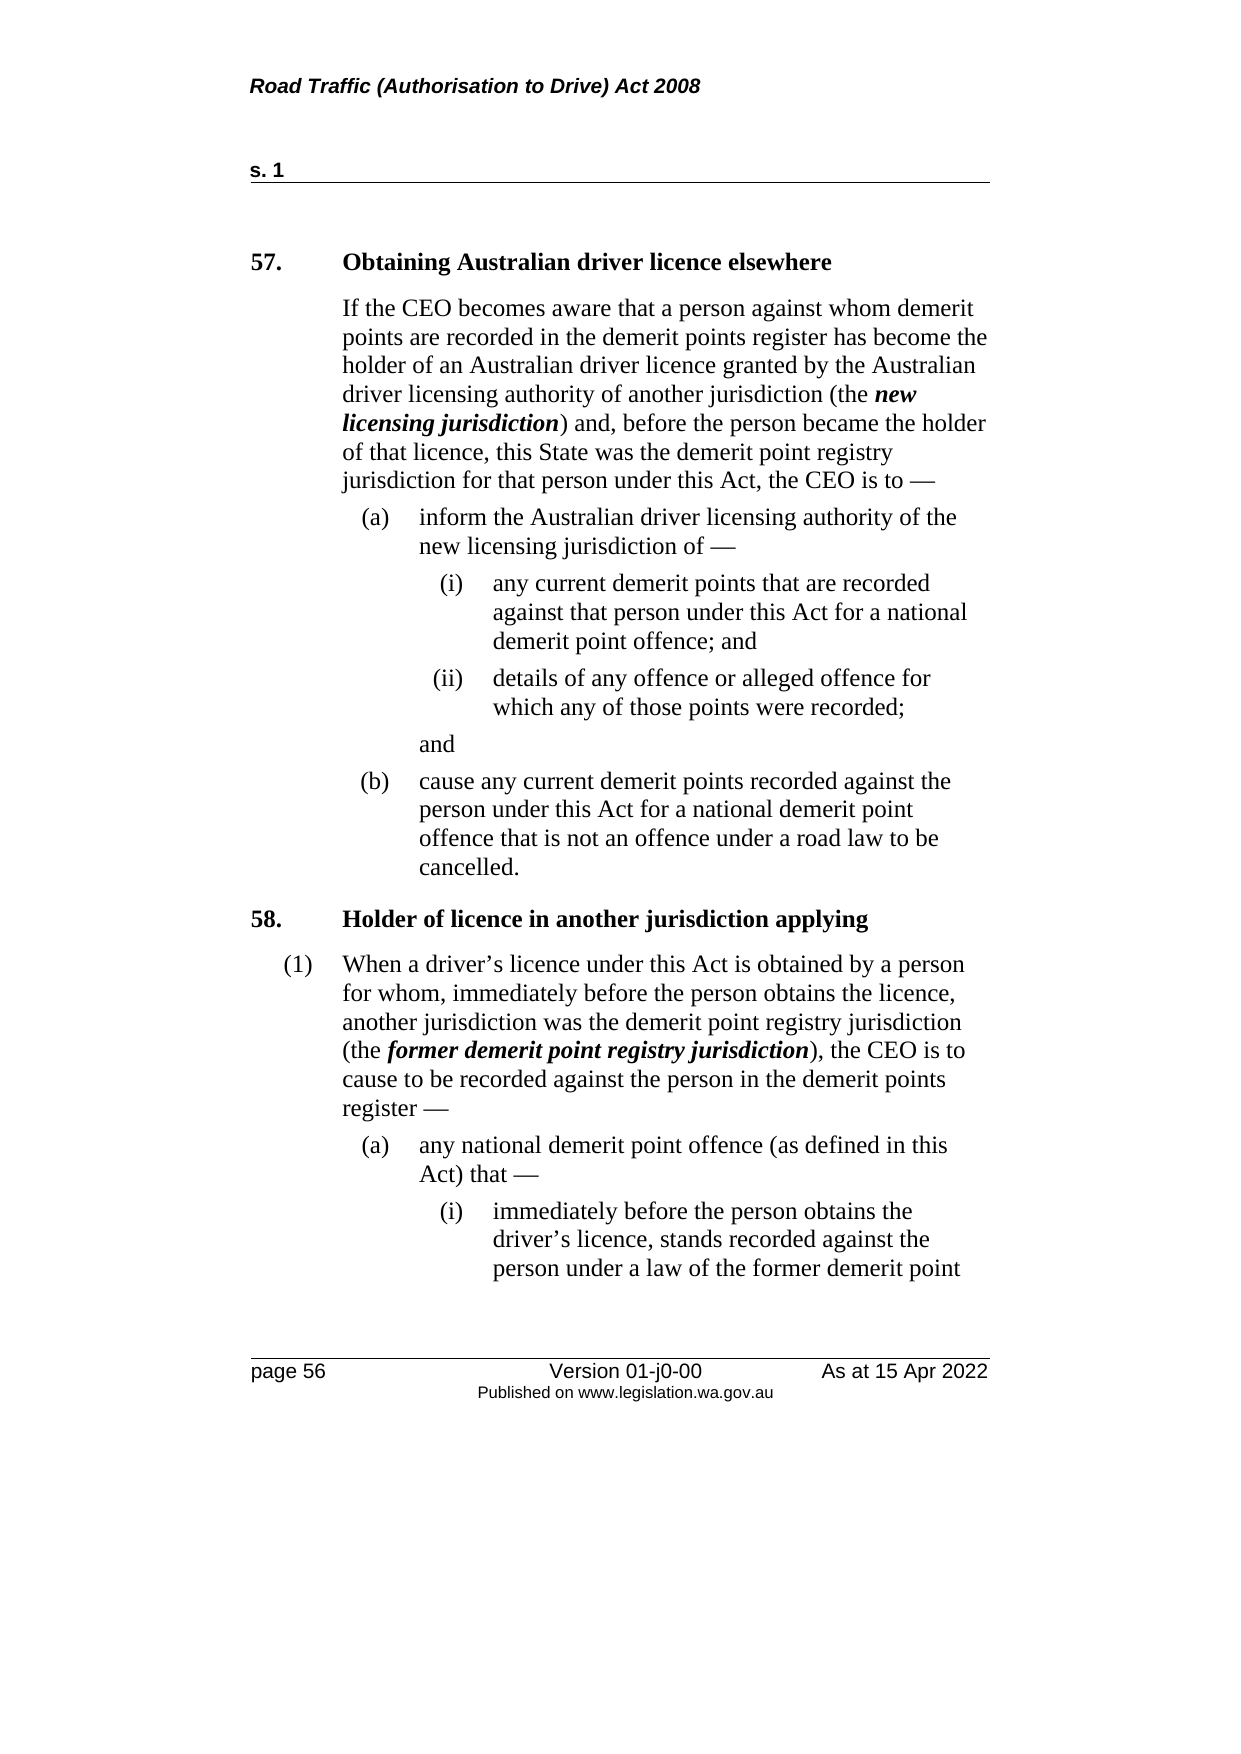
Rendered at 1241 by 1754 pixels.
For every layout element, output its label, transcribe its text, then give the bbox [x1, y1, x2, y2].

text (b) cause any current demerit points recorded against the person under this Act for a national demerit point offence that is not an offence under a road law to be cancelled. [251, 766, 990, 881]
text and [251, 729, 990, 757]
text (a) inform the Australian driver licensing authority of the new licensing jurisdiction of — [251, 502, 990, 560]
subtitle 57. Obtaining Australian driver licence elsewhere [251, 247, 990, 276]
text (1) When a driver’s licence under this Act is obtained by a person for whom, immediately before the person obtains the licence, another jurisdiction was the demerit point registry jurisdiction (the former demerit point registry jurisdiction), the CEO is to cause to be recorded against the person in the demerit points register — [251, 949, 990, 1122]
text (i) any current demerit points that are recorded against that person under this Act for a national demerit point offence; and [251, 568, 990, 654]
text (ii) details of any offence or alleged offence for which any of those points were recorded; [251, 663, 990, 720]
text (a) any national demerit point offence (as defined in this Act) that — [251, 1130, 990, 1187]
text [251, 1196, 990, 1282]
subtitle 58. Holder of licence in another jurisdiction applying [251, 904, 990, 932]
text If the CEO becomes aware that a person against whom demerit points are recorded in the demerit points register has become the holder of an Australian driver licence granted by the Australian driver licensing authority of another jurisdiction (the new licensing jurisdiction) and, before the person became the holder of that licence, this State was the demerit point registry jurisdiction for that person under this Act, the CEO is to — [251, 293, 990, 494]
